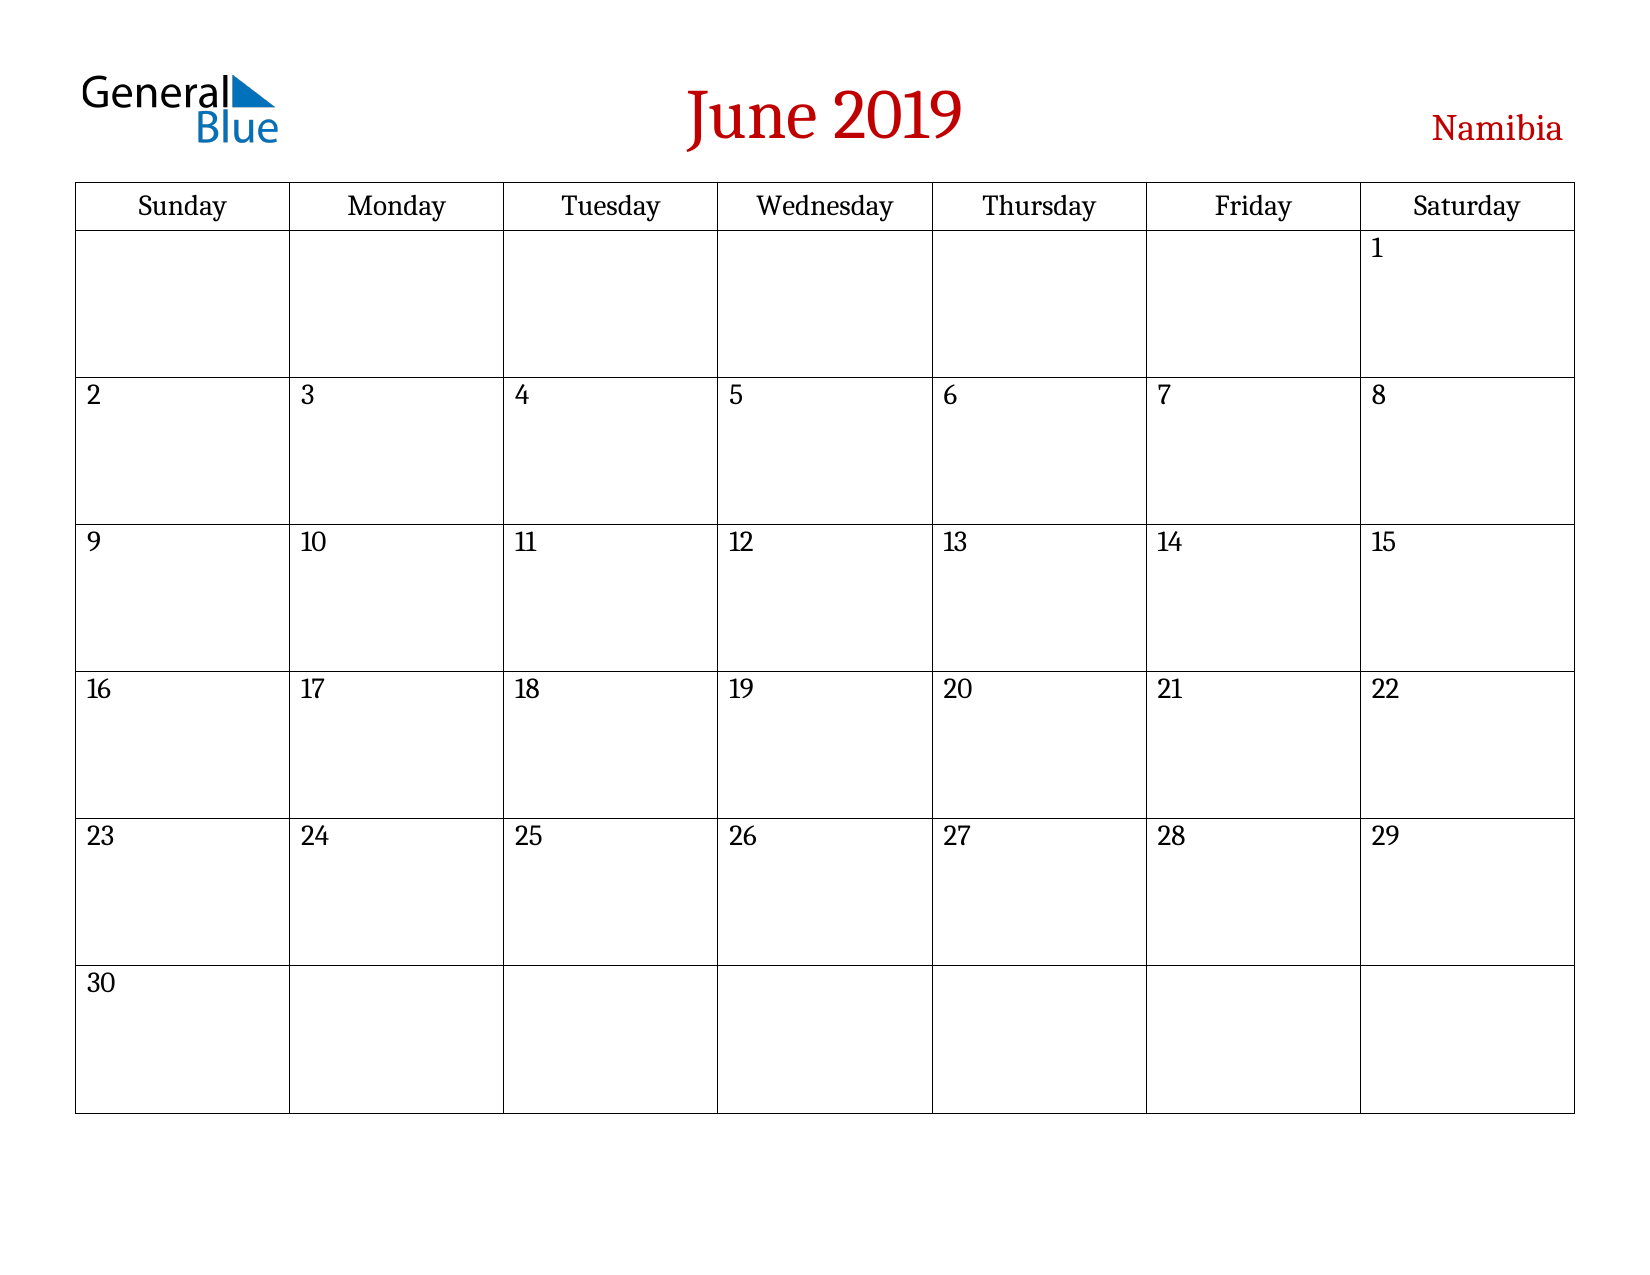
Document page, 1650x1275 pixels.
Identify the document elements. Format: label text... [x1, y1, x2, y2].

table_cell 6 [933, 378, 1146, 412]
table_cell 20 [933, 672, 1146, 706]
table_cell 25 [504, 819, 717, 853]
table_cell [1147, 265, 1360, 377]
table_cell [718, 853, 932, 965]
table_cell [1361, 706, 1574, 818]
table_cell [76, 265, 289, 377]
table_cell [1147, 412, 1360, 524]
table_cell [1147, 231, 1360, 264]
table_cell [1147, 853, 1360, 965]
table_cell [1147, 966, 1360, 1000]
table_cell [1147, 1000, 1360, 1112]
table_cell Monday [290, 183, 503, 230]
table_cell [718, 412, 932, 524]
table_cell [504, 1000, 717, 1112]
picture [82, 75, 278, 143]
table_cell [290, 853, 503, 965]
table_cell [290, 231, 503, 264]
table_cell [933, 853, 1146, 965]
table_cell [504, 966, 717, 1000]
table_cell [1147, 559, 1360, 671]
table_cell Saturday [1361, 183, 1574, 230]
table_cell 9 [76, 525, 289, 559]
table_header June 2019 [504, 75, 1146, 182]
table_cell [1361, 1000, 1574, 1112]
table_cell [1361, 265, 1574, 377]
table_cell 24 [290, 819, 503, 853]
table_cell [933, 412, 1146, 524]
table_header Namibia [1146, 75, 1574, 182]
table_cell 29 [1361, 819, 1574, 853]
table_cell [76, 412, 289, 524]
table_cell 26 [718, 819, 932, 853]
table_cell Thursday [933, 183, 1146, 230]
table_cell [76, 231, 289, 264]
table_cell 19 [718, 672, 932, 706]
table_cell [933, 559, 1146, 671]
table_cell [1147, 706, 1360, 818]
table_cell [76, 706, 289, 818]
table_cell [504, 706, 717, 818]
table_cell [933, 1000, 1146, 1112]
table_cell 1 [1361, 231, 1574, 264]
table_cell 11 [504, 525, 717, 559]
table_cell [718, 559, 932, 671]
table_cell 4 [504, 378, 717, 412]
table_cell [76, 853, 289, 965]
table_cell [290, 412, 503, 524]
table_cell [933, 231, 1146, 264]
table_cell [718, 966, 932, 1000]
table_cell [718, 1000, 932, 1112]
table_cell 5 [718, 378, 932, 412]
table_cell [504, 853, 717, 965]
table_cell [504, 559, 717, 671]
table_cell 14 [1147, 525, 1360, 559]
table_cell [290, 1000, 503, 1112]
table_cell 17 [290, 672, 503, 706]
table_cell [933, 966, 1146, 1000]
table_cell 27 [933, 819, 1146, 853]
table_header [76, 75, 503, 182]
table_cell [1361, 966, 1574, 1000]
table_cell [933, 265, 1146, 377]
table_cell Friday [1147, 183, 1360, 230]
table_cell [1361, 412, 1574, 524]
table_cell [290, 966, 503, 1000]
table_cell 8 [1361, 378, 1574, 412]
table_cell 7 [1147, 378, 1360, 412]
table_cell 30 [76, 966, 289, 1000]
table_cell 23 [76, 819, 289, 853]
table_cell [504, 412, 717, 524]
table_cell [290, 706, 503, 818]
table_cell Wednesday [718, 183, 932, 230]
table_cell Sunday [76, 183, 289, 230]
table_cell [76, 1000, 289, 1112]
table_cell 12 [718, 525, 932, 559]
table_cell 22 [1361, 672, 1574, 706]
table_cell [504, 265, 717, 377]
table_cell 21 [1147, 672, 1360, 706]
table_cell 18 [504, 672, 717, 706]
table_cell [504, 231, 717, 264]
table_cell [290, 265, 503, 377]
table_cell 28 [1147, 819, 1360, 853]
table_cell [76, 559, 289, 671]
table_cell [933, 706, 1146, 818]
table_cell 10 [290, 525, 503, 559]
table_cell [1361, 853, 1574, 965]
table_cell 2 [76, 378, 289, 412]
table_cell [290, 559, 503, 671]
table_cell [718, 231, 932, 264]
table_cell [1361, 559, 1574, 671]
table_cell [718, 706, 932, 818]
table_cell 13 [933, 525, 1146, 559]
table_cell Tuesday [504, 183, 717, 230]
table_cell 16 [76, 672, 289, 706]
table_cell [718, 265, 932, 377]
table_cell 3 [290, 378, 503, 412]
table_cell 15 [1361, 525, 1574, 559]
